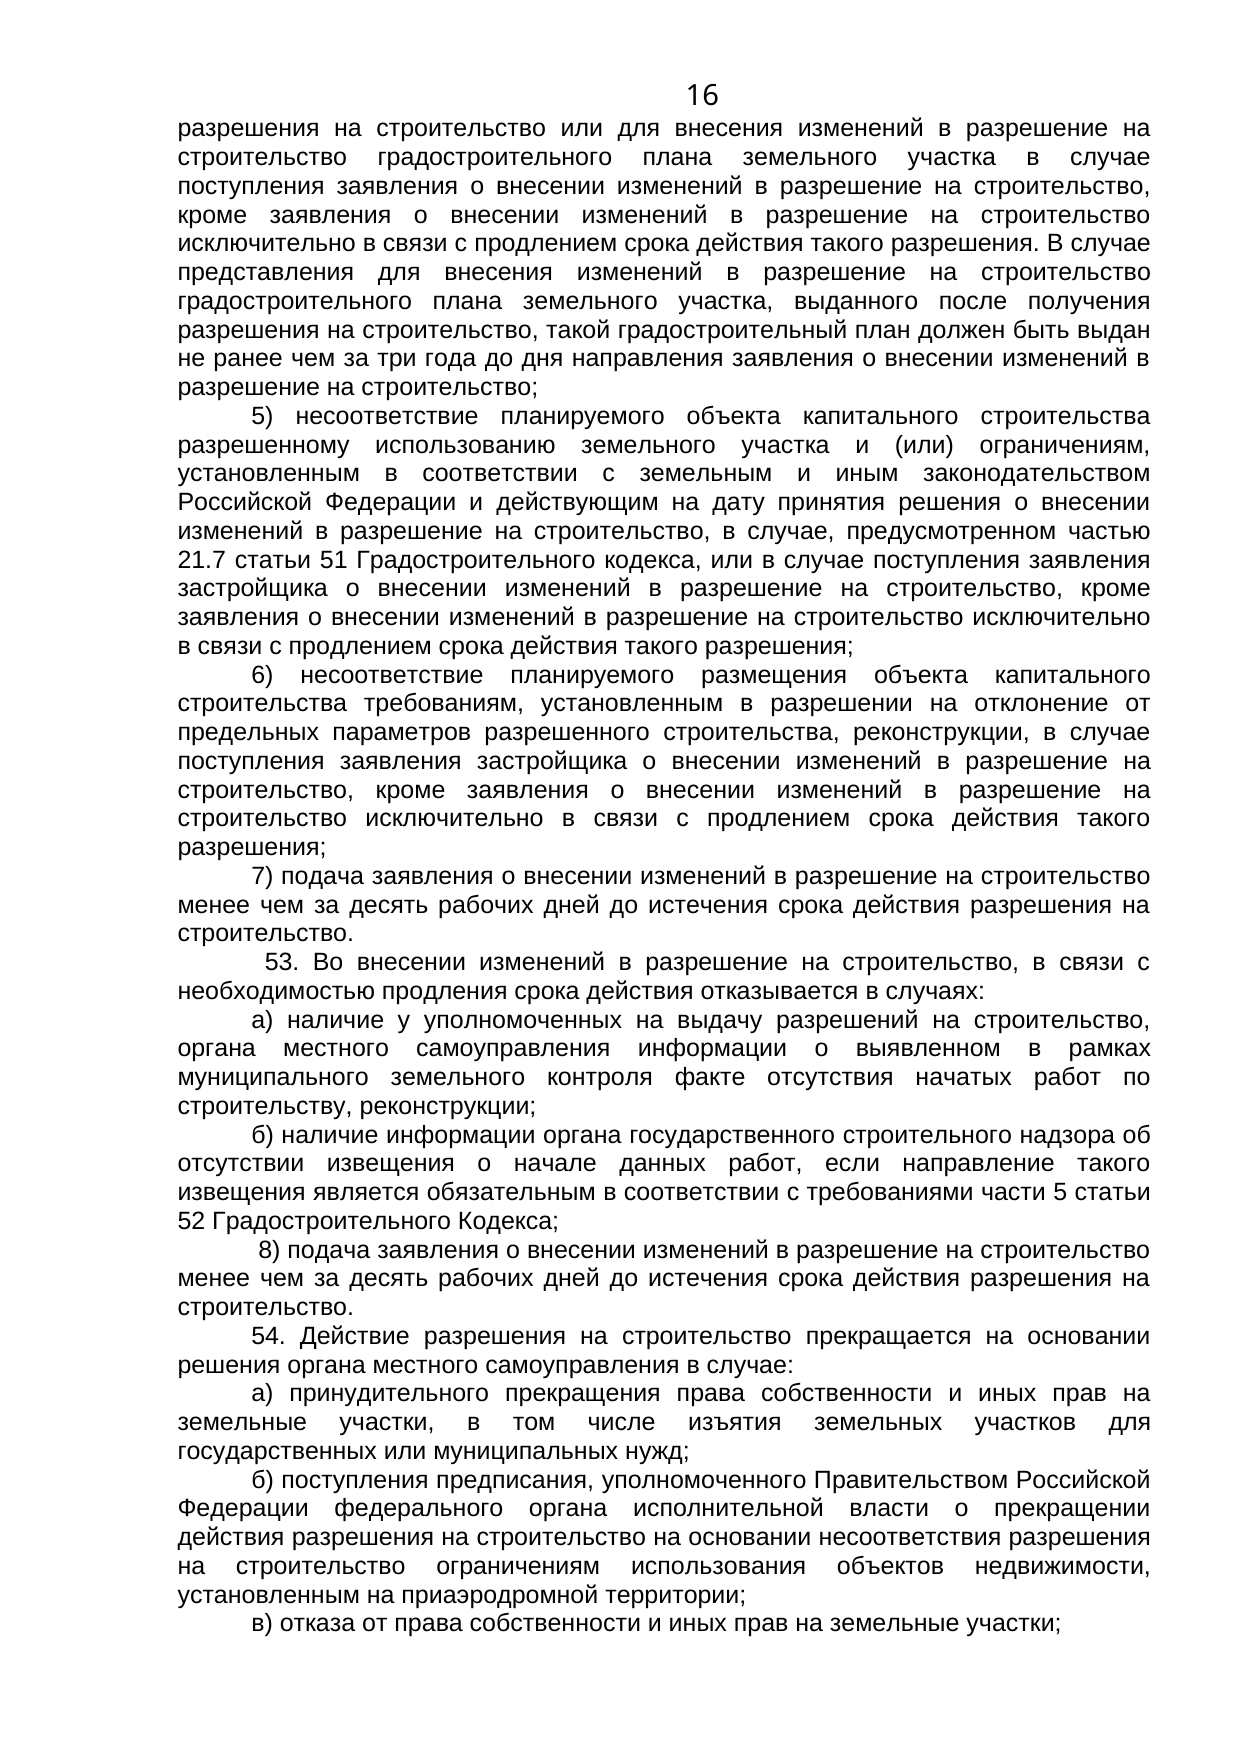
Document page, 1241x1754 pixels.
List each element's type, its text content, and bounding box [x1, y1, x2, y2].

text б) наличие информации органа государственного строительного надзора об отсутствии извещения о начале данных работ, если направление такого извещения является обязательным в соответствии с требованиями части 5 статьи 52 Градостроительного Кодекса; [177, 1120, 1152, 1235]
text а) наличие у уполномоченных на выдачу разрешений на строительство, органа местного самоуправления информации о выявленном в рамках муниципального земельного контроля факте отсутствия начатых работ по строительству, реконструкции; [177, 1005, 1152, 1120]
text 7) подача заявления о внесении изменений в разрешение на строительство менее чем за десять рабочих дней до истечения срока действия разрешения на строительство. [177, 861, 1152, 947]
text б) поступления предписания, уполномоченного Правительством Российской Федерации федерального органа исполнительной власти о прекращении действия разрешения на строительство на основании несоответствия разрешения на строительство ограничениям использования объектов недвижимости, установленным на приаэродромной территории; [177, 1465, 1152, 1608]
text а) принудительного прекращения права собственности и иных прав на земельные участки, в том числе изъятия земельных участков для государственных или муниципальных нужд; [177, 1378, 1152, 1465]
text 54. Действие разрешения на строительство прекращается на основании решения органа местного самоуправления в случае: [177, 1321, 1152, 1378]
text 6) несоответствие планируемого размещения объекта капитального строительства требованиям, установленным в разрешении на отклонение от предельных параметров разрешенного строительства, реконструкции, в случае поступления заявления застройщика о внесении изменений в разрешение на строительство, кроме заявления о внесении изменений в разрешение на строительство исключительно в связи с продлением срока действия такого разрешения; [177, 660, 1152, 861]
text 53. Во внесении изменений в разрешение на строительство, в связи с необходимостью продления срока действия отказывается в случаях: [177, 947, 1152, 1005]
text 5) несоответствие планируемого объекта капитального строительства разрешенному использованию земельного участка и (или) ограничениям, установленным в соответствии с земельным и иным законодательством Российской Федерации и действующим на дату принятия решения о внесении изменений в разрешение на строительство, в случае, предусмотренном частью 21.7 статьи 51 Градостроительного кодекса, или в случае поступления заявления застройщика о внесении изменений в разрешение на строительство, кроме заявления о внесении изменений в разрешение на строительство исключительно в связи с продлением срока действия такого разрешения; [177, 401, 1152, 660]
text 8) подача заявления о внесении изменений в разрешение на строительство менее чем за десять рабочих дней до истечения срока действия разрешения на строительство. [177, 1235, 1152, 1321]
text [177, 113, 1152, 401]
text в) отказа от права собственности и иных прав на земельные участки; [177, 1608, 1152, 1637]
